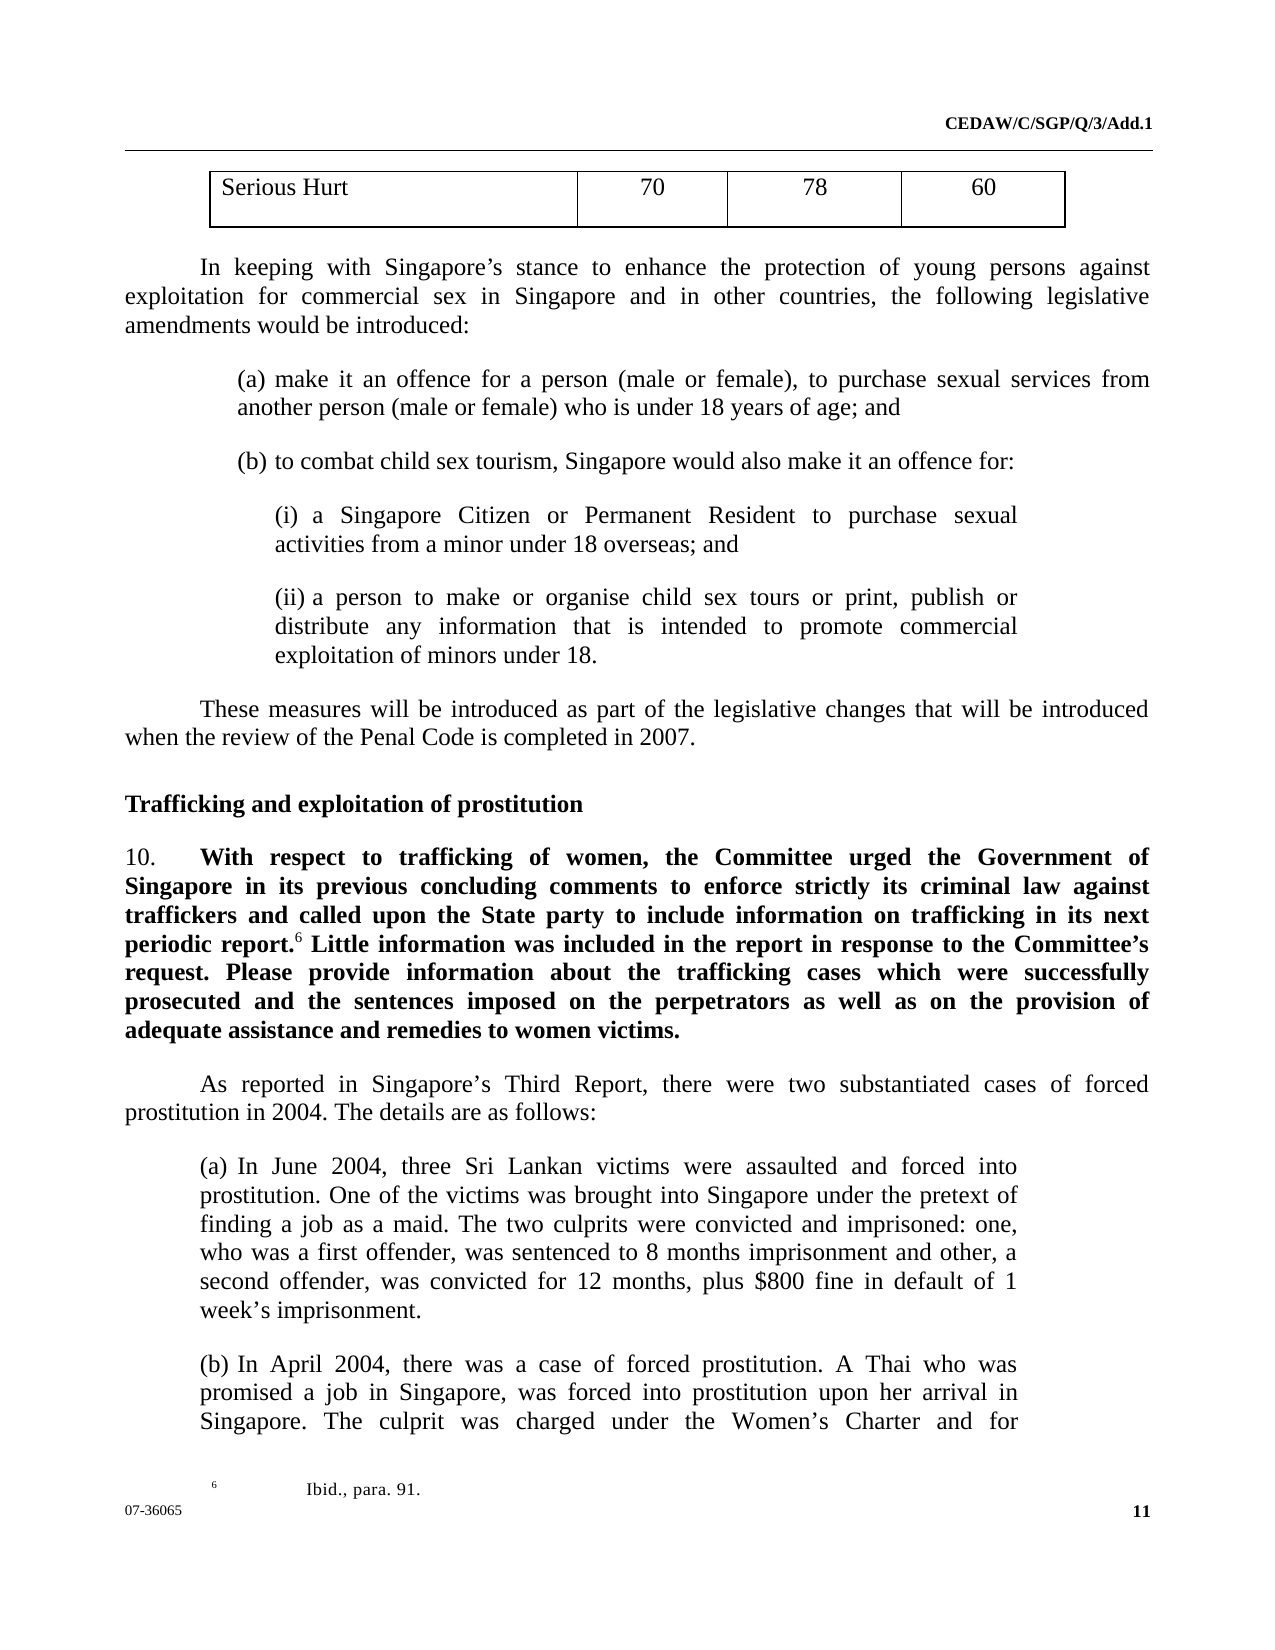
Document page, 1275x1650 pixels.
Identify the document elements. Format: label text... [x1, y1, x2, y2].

text As reported in ’s Third Report, there were two substantiated cases of forced prostitution in 2004. The details are as follows: [124, 1069, 1151, 1126]
table_cell Serious Hurt [211, 172, 577, 226]
list to combat child sex tourism, would also make it an offence for: [237, 446, 1151, 475]
text (i) a Citizen or Permanent Resident to purchase sexual activities from a minor under 18 overseas; and [237, 500, 1018, 557]
text These measures will be introduced as part of the legislative changes that will be introduced when the review of the Penal Code is completed in 2007. [124, 694, 1151, 751]
table_cell 70 [578, 172, 727, 226]
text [199, 1349, 1018, 1435]
text In keeping with ’s stance to enhance the protection of young persons against exploitation for commercial sex in and in other countries, the following legislative amendments would be introduced: [124, 252, 1151, 339]
table_cell 78 [728, 172, 901, 226]
text (ii) a person to make or organise child sex tours or print, publish or distribute any information that is intended to promote commercial exploitation of minors under 18. [237, 582, 1018, 669]
table_cell 60 [902, 172, 1064, 226]
list make it an offence for a person (male or female), to purchase sexual services from another person (male or female) who is under 18 years of age; and [237, 364, 1151, 421]
text 10. With respect to trafficking of women, the Committee urged the Government of in its previous concluding comments to enforce strictly its criminal law against traffickers and called upon the State party to include information on trafficking in its next periodic report. Little information was included in the report in response to the Committee’s request. Please provide information about the trafficking cases which were successfully prosecuted and the sentences imposed on the perpetrators as well as on the provision of adequate assistance and remedies to women victims. [124, 842, 1151, 1044]
text Trafficking and exploitation of prostitution [124, 789, 1151, 817]
text (a) In June 2004, three Sri Lankan victims were assaulted and forced into prostitution. One of the victims was brought into under the pretext of finding a job as a maid. The two culprits were convicted and imprisoned: one, who was a first offender, was sentenced to 8 months imprisonment and other, a second offender, was convicted for 12 months, plus $800 fine in default of 1 week’s imprisonment. [199, 1151, 1018, 1324]
